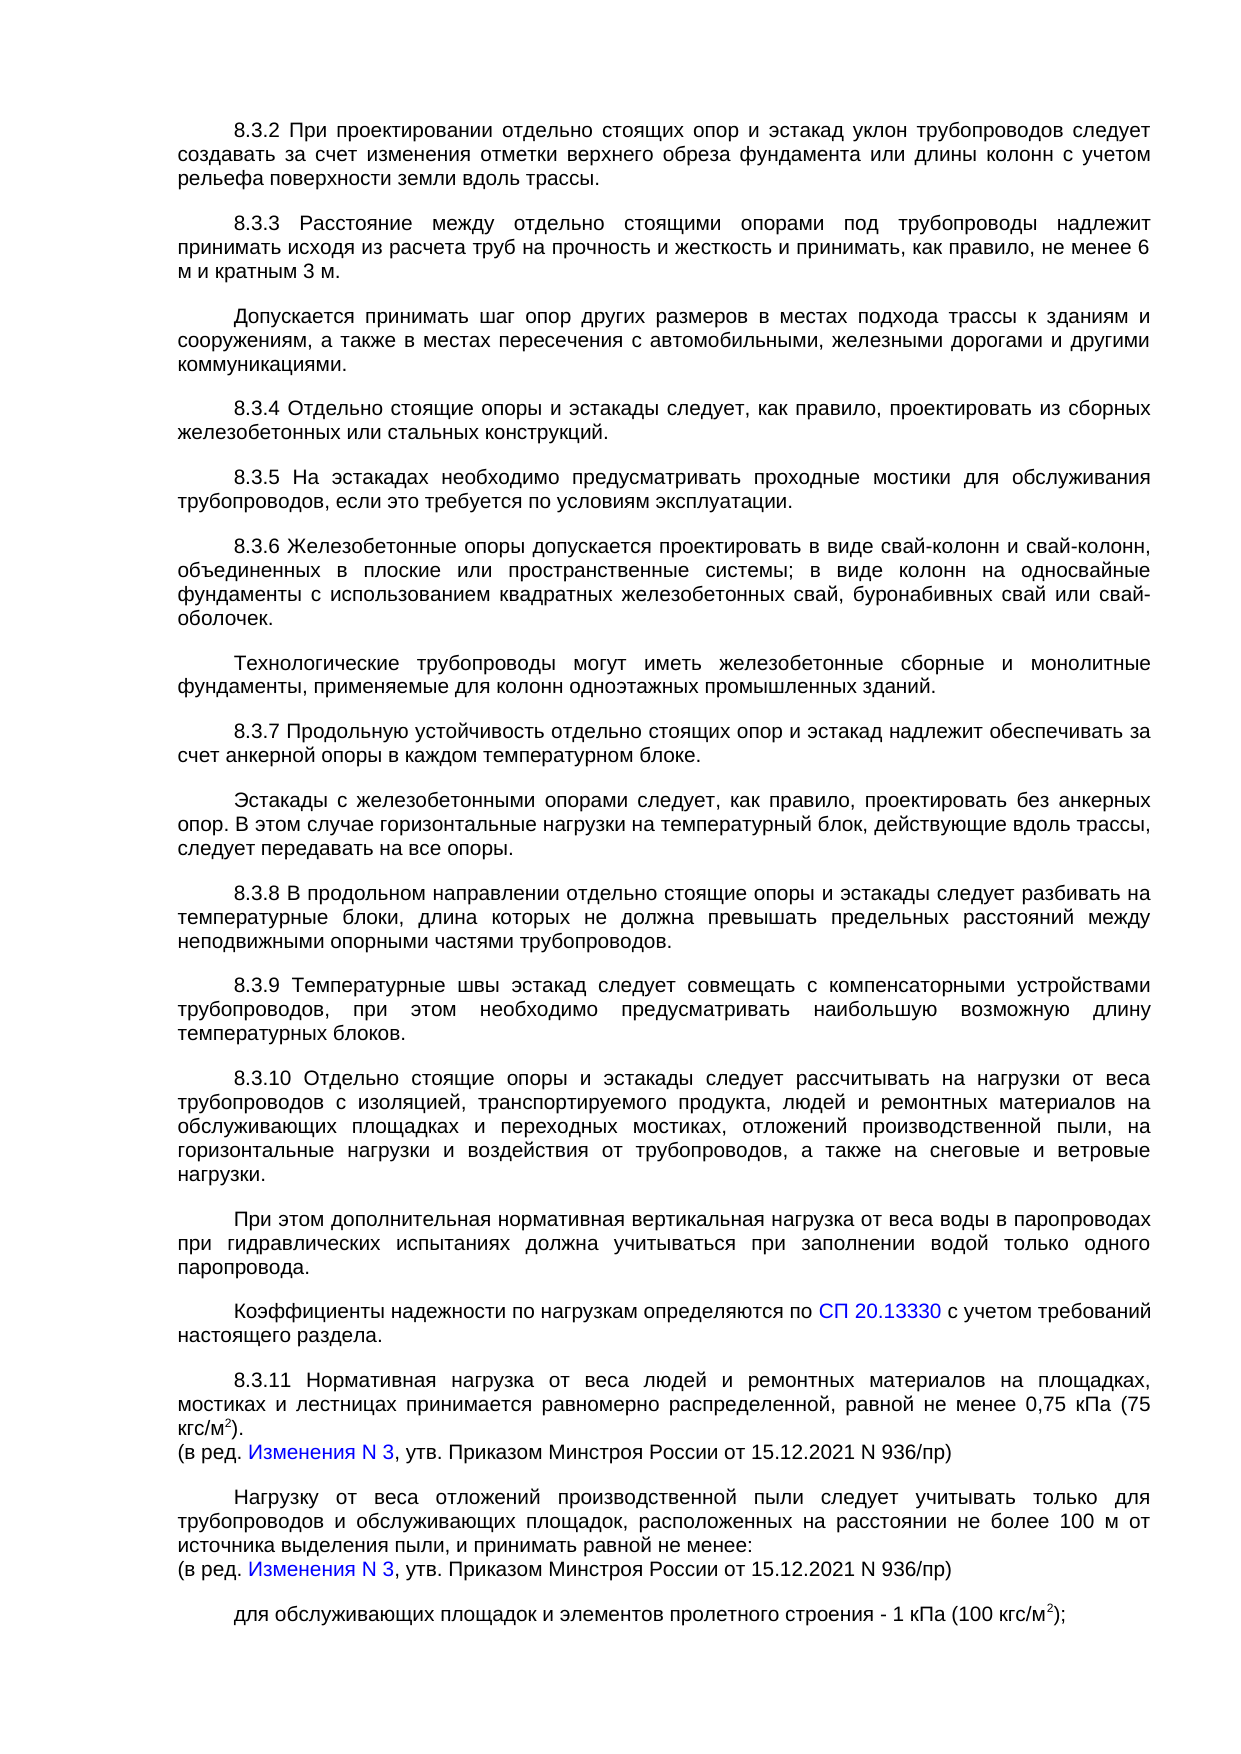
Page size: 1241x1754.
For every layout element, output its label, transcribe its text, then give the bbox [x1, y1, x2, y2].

text 8.3.5 На эстакадах необходимо предусматривать проходные мостики для обслуживания трубопроводов, если это требуется по условиям эксплуатации. [177, 465, 1152, 513]
text Технологические трубопроводы могут иметь железобетонные сборные и монолитные фундаменты, применяемые для колонн одноэтажных промышленных зданий. [177, 650, 1152, 698]
text При этом дополнительная нормативная вертикальная нагрузка от веса воды в паропроводах при гидравлических испытаниях должна учитываться при заполнении водой только одного паропровода. [177, 1207, 1152, 1278]
text (в ред. Изменения N 3, утв. Приказом Минстроя России от 15.12.2021 N 936/пр) [177, 1440, 1152, 1464]
text (в ред. Изменения N 3, утв. Приказом Минстроя России от 15.12.2021 N 936/пр) [177, 1557, 1152, 1581]
text 8.3.3 Расстояние между отдельно стоящими опорами под трубопроводы надлежит принимать исходя из расчета труб на прочность и жесткость и принимать, как правило, не менее 6 м и кратным 3 м. [177, 211, 1152, 283]
text Нагрузку от веса отложений производственной пыли следует учитывать только для трубопроводов и обслуживающих площадок, расположенных на расстоянии не более 100 м от источника выделения пыли, и принимать равной не менее: [177, 1485, 1152, 1557]
text Коэффициенты надежности по нагрузкам определяются по СП 20.13330 с учетом требований настоящего раздела. [177, 1299, 1152, 1347]
text для обслуживающих площадок и элементов пролетного строения - 1 кПа (100 кгс/м2); [177, 1601, 1152, 1625]
text 8.3.10 Отдельно стоящие опоры и эстакады следует рассчитывать на нагрузки от веса трубопроводов с изоляцией, транспортируемого продукта, людей и ремонтных материалов на обслуживающих площадках и переходных мостиках, отложений производственной пыли, на горизонтальные нагрузки и воздействия от трубопроводов, а также на снеговые и ветровые нагрузки. [177, 1066, 1152, 1186]
text 8.3.7 Продольную устойчивость отдельно стоящих опор и эстакад надлежит обеспечивать за счет анкерной опоры в каждом температурном блоке. [177, 719, 1152, 767]
text 8.3.2 При проектировании отдельно стоящих опор и эстакад уклон трубопроводов следует создавать за счет изменения отметки верхнего обреза фундамента или длины колонн с учетом рельефа поверхности земли вдоль трассы. [177, 118, 1152, 190]
text 8.3.11 Нормативная нагрузка от веса людей и ремонтных материалов на площадках, мостиках и лестницах принимается равномерно распределенной, равной не менее 0,75 кПа (75 кгс/м2). [177, 1368, 1152, 1440]
text 8.3.6 Железобетонные опоры допускается проектировать в виде свай-колонн и свай-колонн, объединенных в плоские или пространственные системы; в виде колонн на односвайные фундаменты с использованием квадратных железобетонных свай, буронабивных свай или свай-оболочек. [177, 534, 1152, 629]
text 8.3.9 Температурные швы эстакад следует совмещать с компенсаторными устройствами трубопроводов, при этом необходимо предусматривать наибольшую возможную длину температурных блоков. [177, 973, 1152, 1045]
text Допускается принимать шаг опор других размеров в местах подхода трассы к зданиям и сооружениям, а также в местах пересечения с автомобильными, железными дорогами и другими коммуникациями. [177, 303, 1152, 375]
text 8.3.8 В продольном направлении отдельно стоящие опоры и эстакады следует разбивать на температурные блоки, длина которых не должна превышать предельных расстояний между неподвижными опорными частями трубопроводов. [177, 881, 1152, 952]
text 8.3.4 Отдельно стоящие опоры и эстакады следует, как правило, проектировать из сборных железобетонных или стальных конструкций. [177, 396, 1152, 444]
text Эстакады с железобетонными опорами следует, как правило, проектировать без анкерных опор. В этом случае горизонтальные нагрузки на температурный блок, действующие вдоль трассы, следует передавать на все опоры. [177, 788, 1152, 860]
